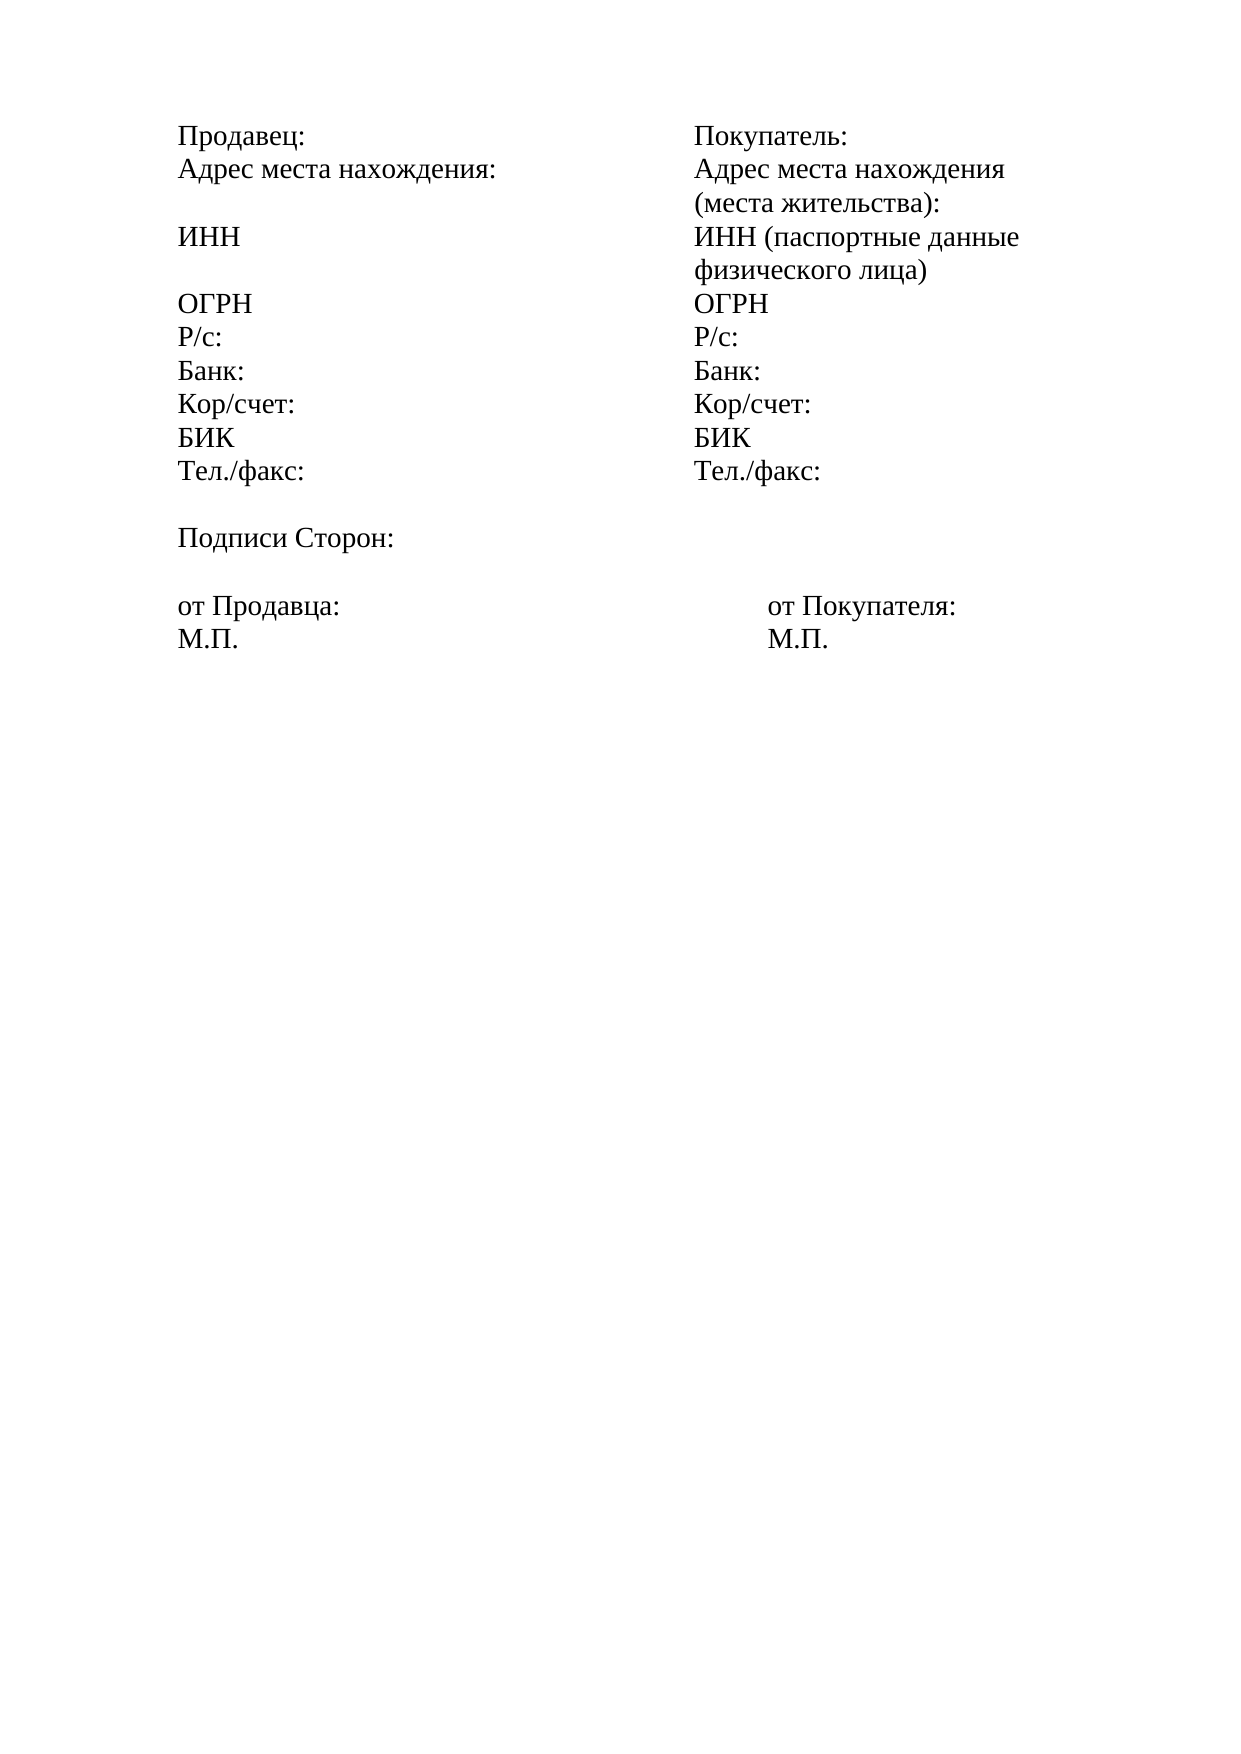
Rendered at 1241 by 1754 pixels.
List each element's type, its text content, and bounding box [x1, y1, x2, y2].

text Банк: Банк: [177, 353, 1152, 386]
text БИК БИК [177, 420, 1152, 453]
text Продавец: Покупатель: [177, 118, 1152, 152]
text ИНН ИНН (паспортные данные [177, 219, 1152, 252]
text (места жительства): [620, 185, 1152, 219]
text Кор/счет: Кор/счет: [177, 386, 1152, 420]
text Р/с: Р/с: [177, 319, 1152, 353]
text М.П. М.П. [177, 621, 1152, 655]
text Адрес места нахождения: Адрес места нахождения [177, 152, 1152, 185]
text физического лица) [620, 252, 1152, 286]
text Тел./факс: Тел./факс: [177, 453, 1152, 487]
text от Продавца: от Покупателя: [177, 588, 1152, 621]
text Подписи Сторон: [177, 521, 1152, 554]
text ОГРН ОГРН [177, 286, 1152, 319]
